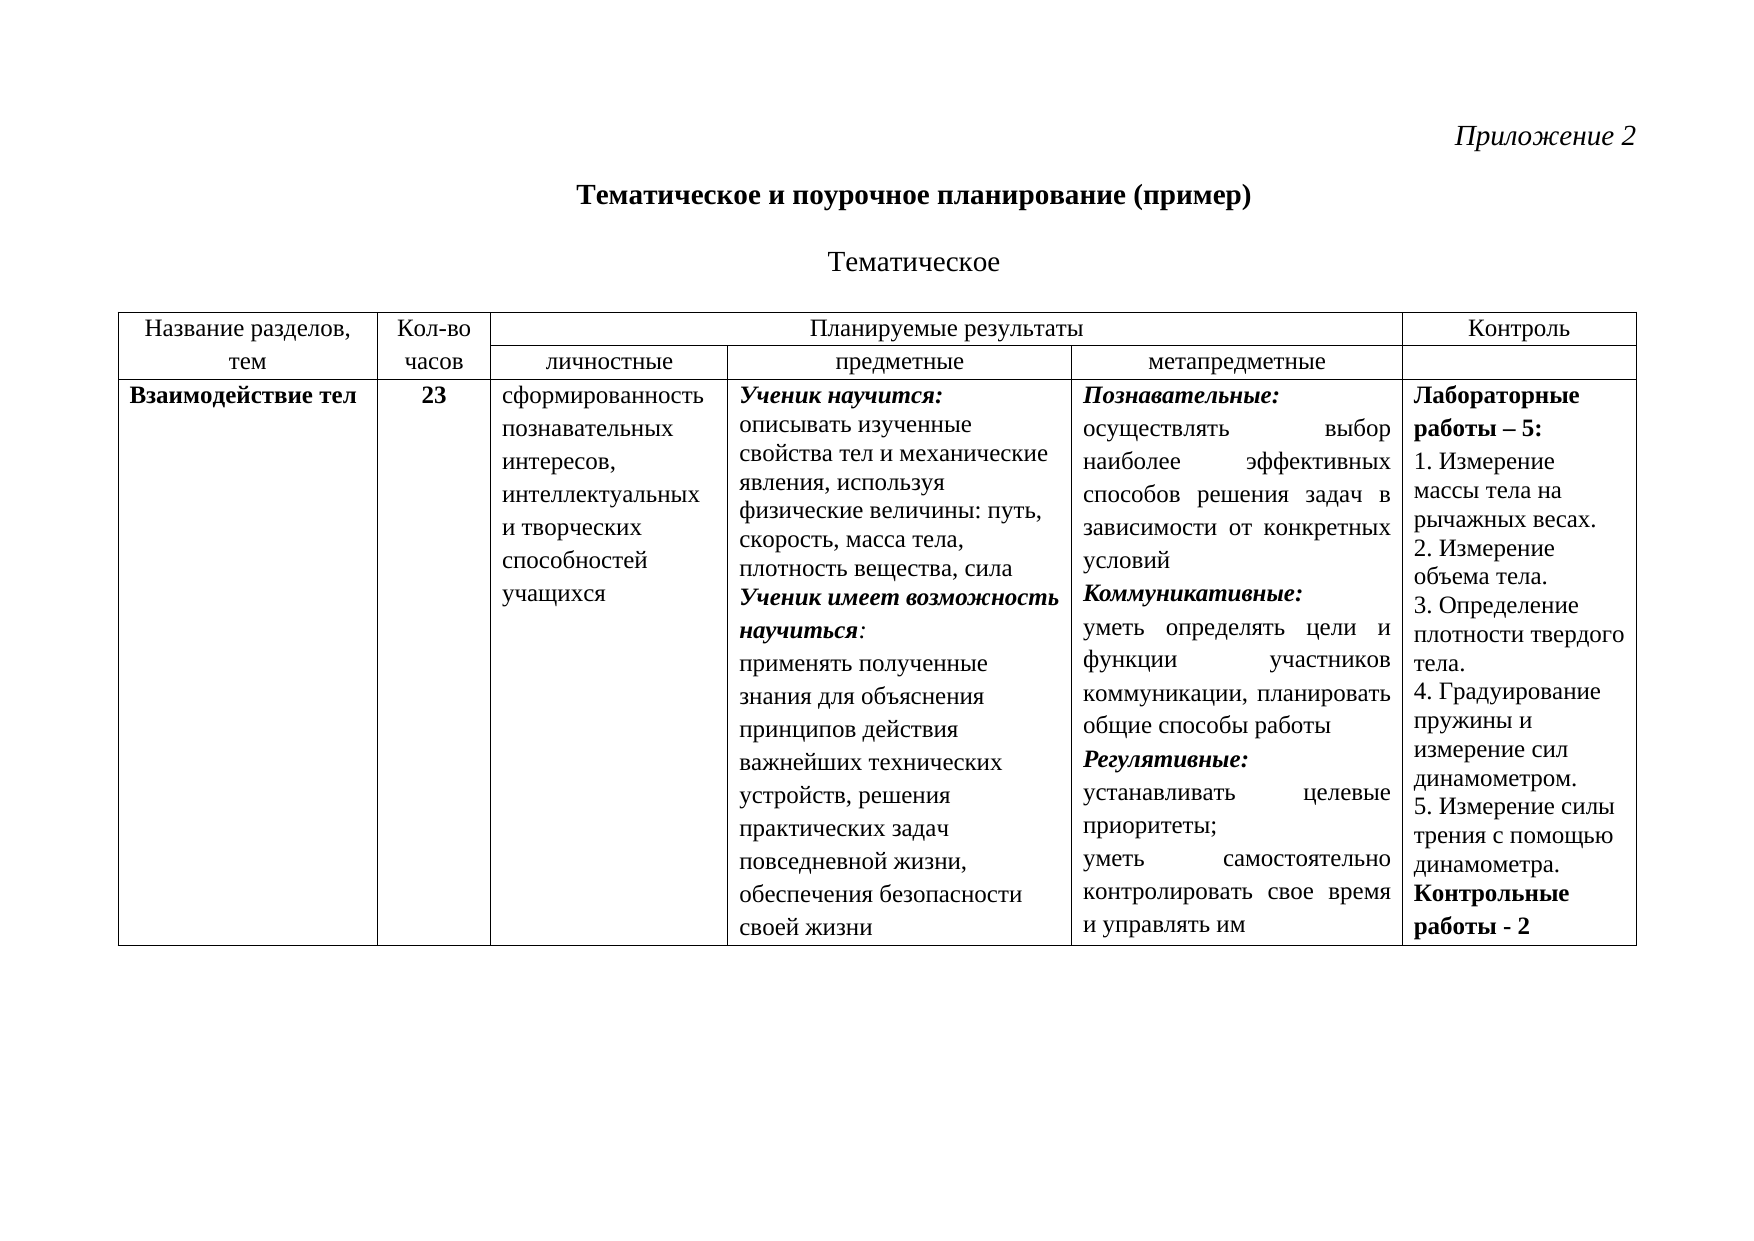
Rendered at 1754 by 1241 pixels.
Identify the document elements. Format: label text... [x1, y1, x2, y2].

table_cell сформированность познавательных интересов, интеллектуальных и творческих способностей учащихся [491, 380, 727, 944]
text Тематическое и поурочное планирование (пример) [118, 177, 1636, 211]
table_cell Лабораторные работы – 5: 1. Измерение массы тела на рычажных весах. 2. Измерение объема тела. 3. Определение плотности твердого тела. 4. Градуирование пружины и измерение сил динамометром. 5. Измерение силы трения с помощью динамометра. Контрольные работы - 2 [1403, 380, 1636, 944]
table_cell Познавательные: осуществлять выбор наиболее эффективных способов решения задач в зависимости от конкретных условий Коммуникативные: уметь определять цели и функции участников коммуникации, планировать общие способы работы Регулятивные: устанавливать целевые приоритеты; уметь самостоятельно контролировать свое время и управлять им [1072, 380, 1402, 944]
table_cell предметные [728, 346, 1071, 379]
text Приложение 2 [118, 118, 1636, 152]
table_cell метапредметные [1072, 346, 1402, 379]
table_cell [1403, 346, 1636, 379]
table_header Название разделов, тем [119, 313, 377, 379]
table_cell Ученик научится: описывать изученные свойства тел и механические явления, используя физические величины: путь, скорость, масса тела, плотность вещества, сила Ученик имеет возможность научиться: применять полученные знания для объяснения принципов действия важнейших технических устройств, решения практических задач повседневной жизни, обеспечения безопасности своей жизни [728, 380, 1071, 944]
table_cell Взаимодействие тел [119, 380, 377, 944]
table_cell 23 [378, 380, 490, 944]
table_header Планируемые результаты [491, 313, 1402, 345]
table_header Контроль [1403, 313, 1636, 345]
table_header Кол-во часов [378, 313, 490, 379]
table_cell личностные [491, 346, 727, 379]
text Тематическое [118, 244, 1636, 278]
